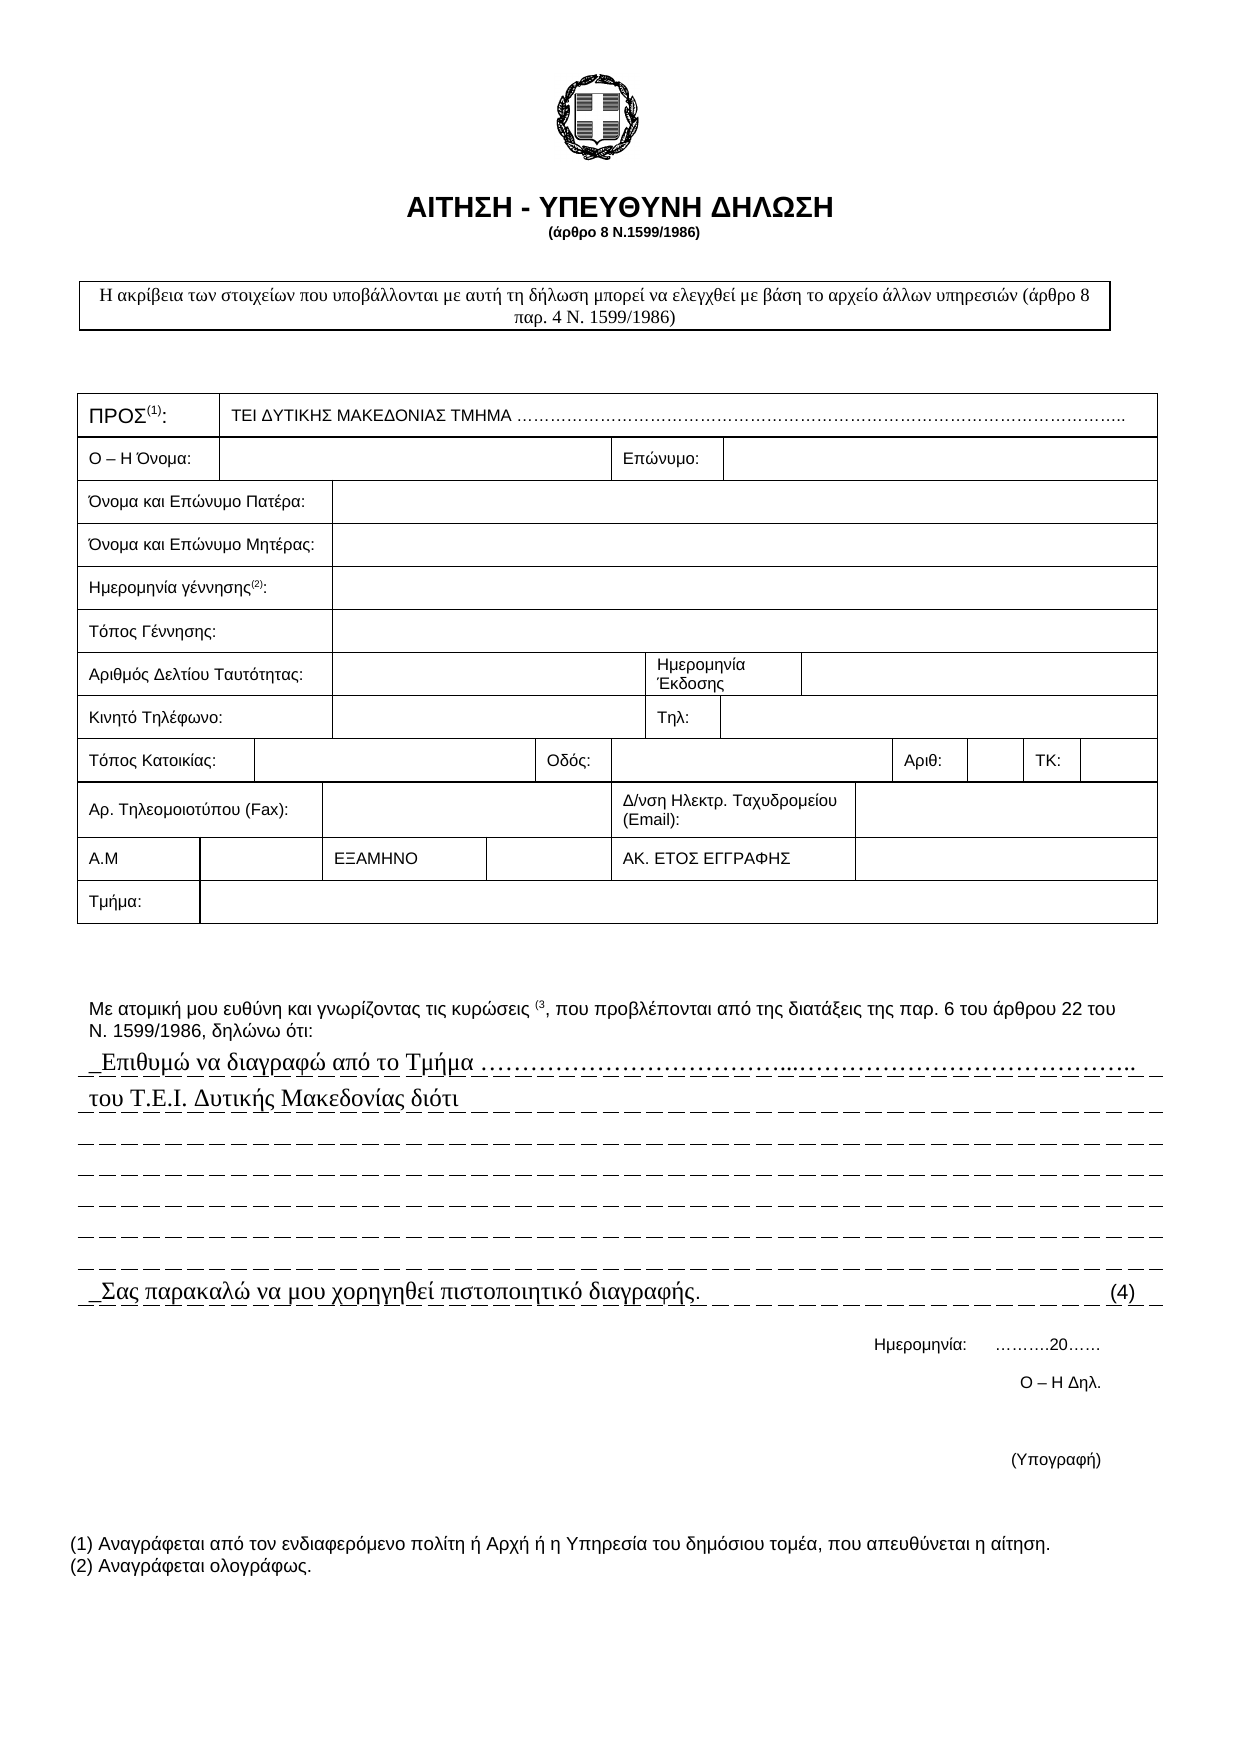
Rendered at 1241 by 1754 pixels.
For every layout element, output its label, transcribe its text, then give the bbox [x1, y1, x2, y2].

table_cell [968, 739, 1023, 781]
table_cell [78, 1206, 1163, 1237]
table_cell [78, 1237, 1163, 1268]
table_cell [201, 838, 322, 880]
table_cell [487, 838, 611, 880]
table_cell Α.Μ [78, 838, 199, 880]
table_cell [78, 1175, 1163, 1206]
table_cell [802, 653, 1157, 695]
subtitle ΑΙΤΗΣΗ - ΥΠΕΥΘΥΝΗ ΔΗΛΩΣΗ [89, 190, 1152, 224]
table_cell [333, 653, 645, 695]
text (2) Αναγράφεται ολογράφως. [70, 1555, 1152, 1576]
table_cell ΕΞΑΜΗΝΟ [323, 838, 486, 880]
text Ο – Η Δηλ. [89, 1373, 1101, 1392]
table_cell _Σας παρακαλώ να μου χορηγηθεί πιστοποιητικό διαγραφής. (4) [78, 1269, 1163, 1304]
table_cell [333, 696, 645, 738]
table_cell _Επιθυμώ να διαγραφώ από το Τμήμα ………………………………...………………………………….. [78, 1041, 1163, 1076]
table_cell [220, 438, 611, 479]
table_header ΤΕΙ ΔΥΤΙΚΗΣ ΜΑΚΕΔΟΝΙΑΣ ΤΜΗΜΑ ……………………………………………………………………………………………….. [220, 394, 1157, 436]
table_cell Αρ. Τηλεομοιοτύπου (Fax): [78, 783, 322, 837]
table_cell Τηλ: [646, 696, 720, 738]
table_header Με ατομική μου ευθύνη και γνωρίζοντας τις κυρώσεις (3, που προβλέπονται από της διατάξεις της παρ. 6 του άρθρου 22 του Ν. 1599/1986, δηλώνω ότι: [78, 977, 1163, 1041]
table_cell [856, 838, 1157, 880]
table_cell Δ/νση Ηλεκτρ. Ταχυδρομείου (Εmail): [612, 783, 855, 837]
table_cell [333, 567, 1157, 609]
table_cell [333, 610, 1157, 652]
table_header ΠΡΟΣ(1): [78, 394, 219, 436]
table_cell Όνομα και Επώνυμο Μητέρας: [78, 524, 332, 566]
text (1) Αναγράφεται από τον ενδιαφερόμενο πολίτη ή Αρχή ή η Υπηρεσία του δημόσιου τομέα, που απευθύνεται η αίτηση. [70, 1533, 1152, 1555]
text Η ακρίβεια των στοιχείων που υποβάλλονται με αυτή τη δήλωση μπορεί να ελεγχθεί με βάση το αρχείο άλλων υπηρεσιών (άρθρο 8 παρ. 4 Ν. 1599/1986) [80, 282, 1109, 329]
table_cell Επώνυμο: [612, 438, 723, 479]
table_cell [323, 783, 611, 837]
table_cell Όνομα και Επώνυμο Πατέρα: [78, 481, 332, 523]
text (Υπογραφή) [89, 1449, 1101, 1468]
table_cell Κινητό Τηλέφωνο: [78, 696, 332, 738]
subtitle (άρθρο 8 Ν.1599/1986) [89, 224, 1152, 252]
table_cell [333, 524, 1157, 566]
table_cell Τόπος Κατοικίας: [78, 739, 254, 781]
table_cell [721, 696, 1157, 738]
table_cell [201, 881, 1157, 923]
table_cell [856, 783, 1157, 837]
table_cell [333, 481, 1157, 523]
table_cell Αριθμός Δελτίου Ταυτότητας: [78, 653, 332, 695]
table_cell [78, 1144, 1163, 1175]
table_cell Τόπος Γέννησης: [78, 610, 332, 652]
table_cell [255, 739, 535, 781]
table_cell Αριθ: [893, 739, 967, 781]
table_cell Τμήμα: [78, 881, 199, 923]
picture [554, 73, 640, 162]
table_cell Ο – Η Όνομα: [78, 438, 219, 479]
table_cell Ημερομηνία Έκδοσης [646, 653, 801, 695]
table_cell [612, 739, 892, 781]
text Ημερομηνία: ……….20…… [89, 1334, 1101, 1353]
table_cell ΑΚ. ΕΤΟΣ ΕΓΓΡΑΦΗΣ [612, 838, 855, 880]
table_cell του Τ.Ε.Ι. Δυτικής Μακεδονίας διότι [78, 1076, 1163, 1112]
table_cell Οδός: [536, 739, 611, 781]
table_cell [78, 1112, 1163, 1143]
table_cell [1081, 739, 1157, 781]
table_cell ΤΚ: [1024, 739, 1080, 781]
table_cell [724, 438, 1157, 479]
table_cell Ημερομηνία γέννησης(2): [78, 567, 332, 609]
